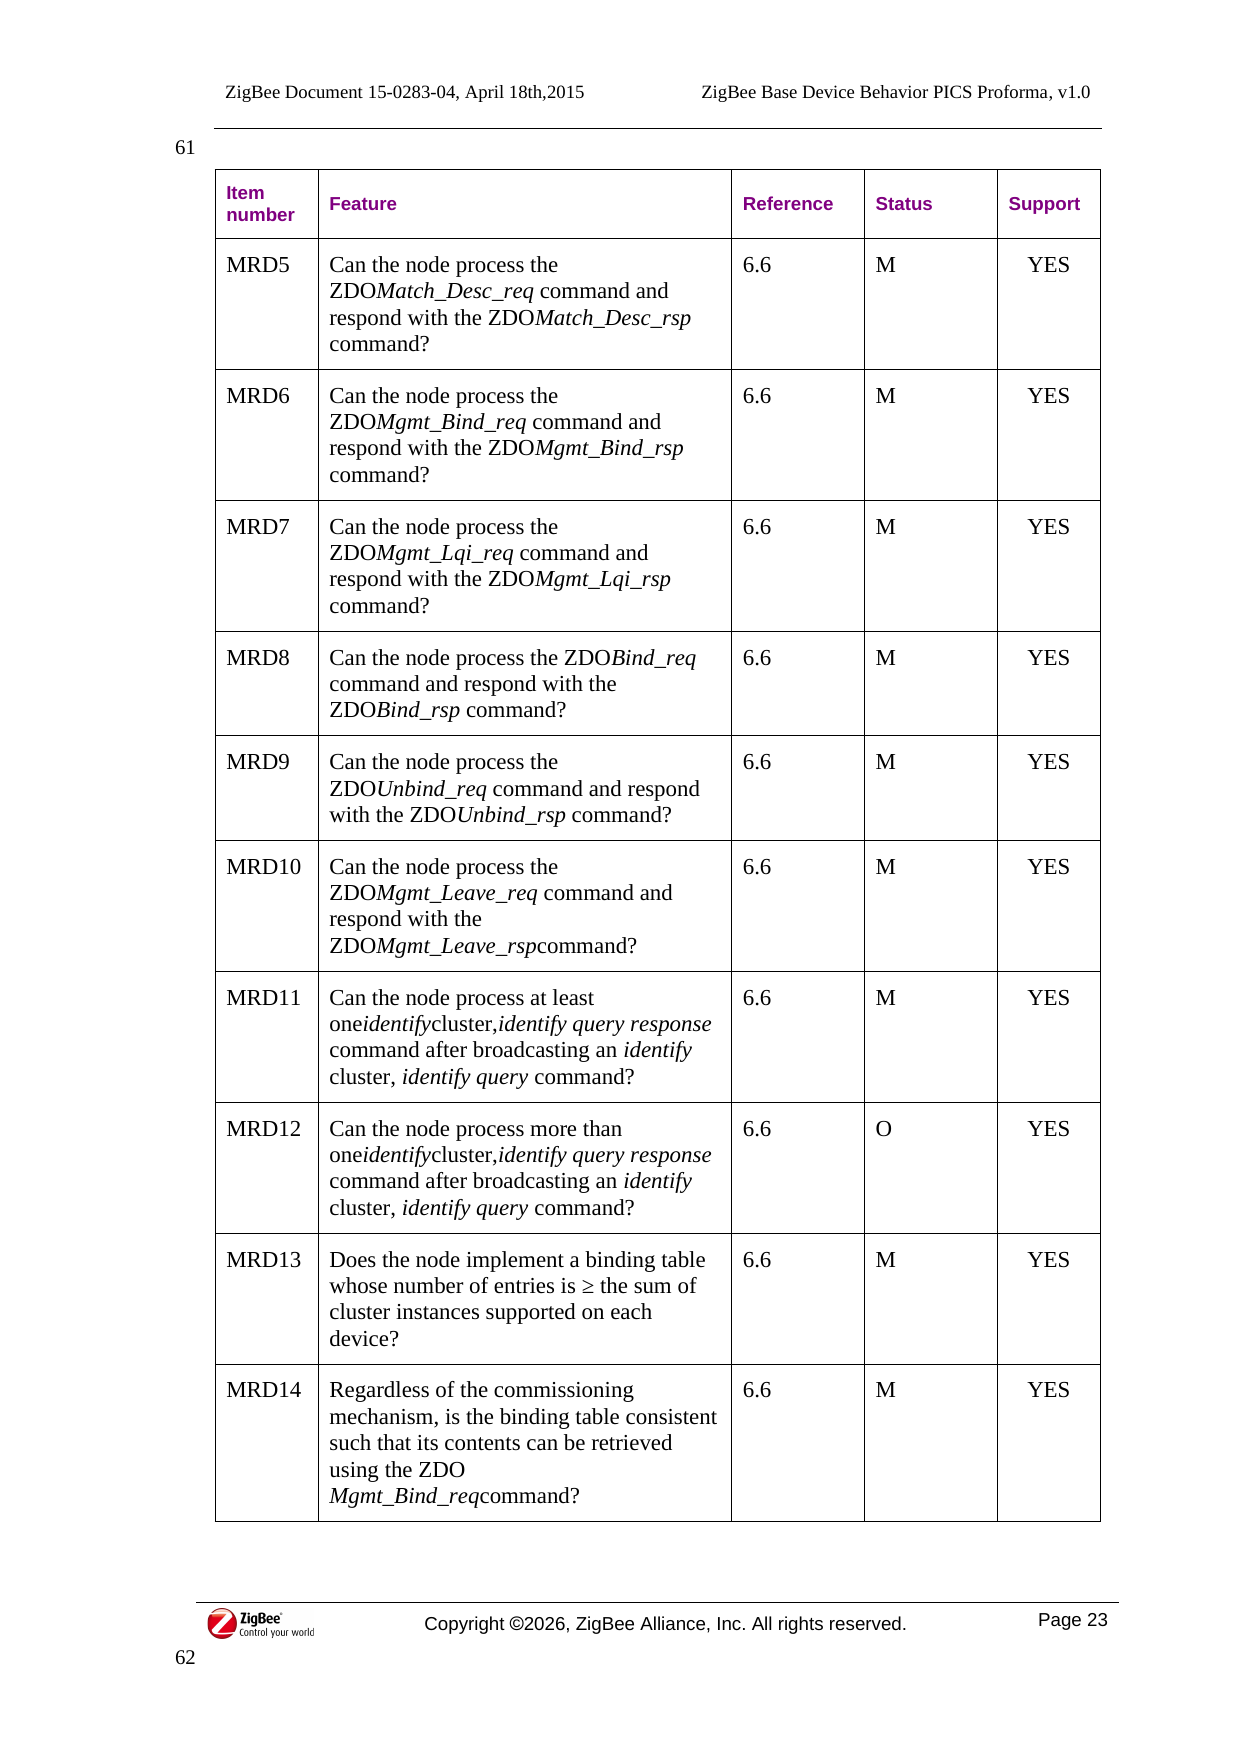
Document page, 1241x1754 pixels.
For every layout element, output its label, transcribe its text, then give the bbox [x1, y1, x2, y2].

table_cell YES [998, 1234, 1100, 1363]
table_cell 6.6 [732, 239, 864, 369]
table_cell YES [998, 1103, 1100, 1233]
table_cell YES [998, 1365, 1100, 1521]
table_header Status [865, 170, 997, 238]
table_cell M [865, 841, 997, 971]
table_cell YES [998, 239, 1100, 369]
table_cell YES [998, 632, 1100, 735]
table_cell 6.6 [732, 972, 864, 1102]
table_cell 6.6 [732, 632, 864, 735]
table_cell 6.6 [732, 370, 864, 500]
table_cell Can the node process the ZDOMgmt_Lqi_req command and respond with the ZDOMgmt_Lqi_rsp command? [319, 501, 731, 631]
table_cell Can the node process more than oneidentifycluster,identify query response command after broadcasting an identify cluster, identify query command? [319, 1103, 731, 1233]
table_cell Can the node process the ZDOMgmt_Bind_req command and respond with the ZDOMgmt_Bind_rsp command? [319, 370, 731, 500]
table_cell MRD14 [216, 1365, 318, 1521]
table_header Item number [216, 170, 318, 238]
table_cell M [865, 239, 997, 369]
table_cell YES [998, 370, 1100, 500]
table_cell MRD12 [216, 1103, 318, 1233]
table_cell 6.6 [732, 841, 864, 971]
table_cell MRD10 [216, 841, 318, 971]
table_cell MRD8 [216, 632, 318, 735]
table_cell MRD7 [216, 501, 318, 631]
table_cell 6.6 [732, 1365, 864, 1521]
table_cell Can the node process the ZDOUnbind_req command and respond with the ZDOUnbind_rsp command? [319, 736, 731, 840]
table_cell Can the node process the ZDOBind_req command and respond with the ZDOBind_rsp command? [319, 632, 731, 735]
table_cell YES [998, 972, 1100, 1102]
table_header Support [998, 170, 1100, 238]
table_cell 6.6 [732, 736, 864, 840]
table_cell MRD13 [216, 1234, 318, 1363]
table_cell MRD5 [216, 239, 318, 369]
table_cell MRD9 [216, 736, 318, 840]
table_header Feature [319, 170, 731, 238]
table_cell M [865, 736, 997, 840]
table_cell MRD11 [216, 972, 318, 1102]
table_cell Regardless of the commissioning mechanism, is the binding table consistent such that its contents can be retrieved using the ZDO Mgmt_Bind_reqcommand? [319, 1365, 731, 1521]
table_cell M [865, 1234, 997, 1363]
table_cell M [865, 370, 997, 500]
table_cell O [865, 1103, 997, 1233]
table_cell M [865, 1365, 997, 1521]
table_cell MRD6 [216, 370, 318, 500]
table_cell M [865, 632, 997, 735]
table_cell Can the node process the ZDOMgmt_Leave_req command and respond with the ZDOMgmt_Leave_rspcommand? [319, 841, 731, 971]
table_cell M [865, 972, 997, 1102]
table_cell YES [998, 841, 1100, 971]
table_header Reference [732, 170, 864, 238]
table_cell 6.6 [732, 501, 864, 631]
table_cell 6.6 [732, 1234, 864, 1363]
table_cell Does the node implement a binding table whose number of entries is ≥ the sum of cluster instances supported on each device? [319, 1234, 731, 1363]
table_cell YES [998, 736, 1100, 840]
table_cell Can the node process at least oneidentifycluster,identify query response command after broadcasting an identify cluster, identify query command? [319, 972, 731, 1102]
table_cell 6.6 [732, 1103, 864, 1233]
table_cell M [865, 501, 997, 631]
picture [207, 1608, 314, 1639]
table_cell YES [998, 501, 1100, 631]
table_cell Can the node process the ZDOMatch_Desc_req command and respond with the ZDOMatch_Desc_rsp command? [319, 239, 731, 369]
